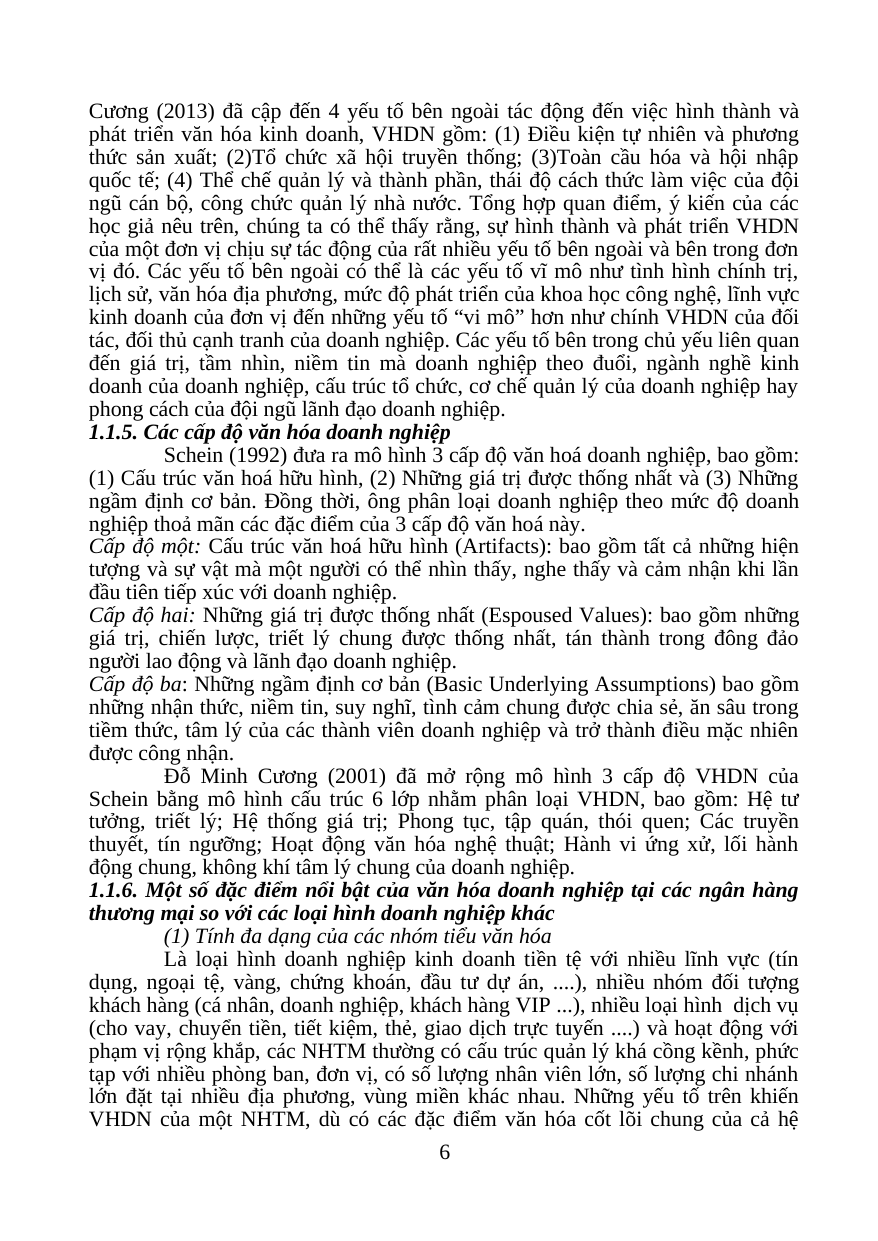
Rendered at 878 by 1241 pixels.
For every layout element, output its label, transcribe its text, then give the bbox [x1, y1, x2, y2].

text 1.1.6. Một số đặc điểm nổi bật của văn hóa doanh nghiệp tại các ngân hàng thương mại so với các loại hình doanh nghiệp khác [89, 879, 800, 925]
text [89, 100, 800, 421]
text Đỗ Minh Cương (2001) đã mở rộng mô hình 3 cấp độ VHDN của Schein bằng mô hình cấu trúc 6 lớp nhằm phân loại VHDN, bao gồm: Hệ tư tưởng, triết lý; Hệ thống giá trị; Phong tục, tập quán, thói quen; Các truyền thuyết, tín ngưỡng; Hoạt động văn hóa nghệ thuật; Hành vi ứng xử, lối hành động chung, không khí tâm lý chung của doanh nghiệp. [89, 765, 800, 879]
text Schein (1992) đưa ra mô hình 3 cấp độ văn hoá doanh nghiệp, bao gồm: (1) Cấu trúc văn hoá hữu hình, (2) Những giá trị được thống nhất và (3) Những ngầm định cơ bản. Đồng thời, ông phân loại doanh nghiệp theo mức độ doanh nghiệp thoả mãn các đặc điểm của 3 cấp độ văn hoá này. [89, 444, 800, 536]
text 1.1.5. Các cấp độ văn hóa doanh nghiệp [89, 421, 800, 444]
text Cấp độ ba: Những ngầm định cơ bản (Basic Underlying Assumptions) bao gồm những nhận thức, niềm tin, suy nghĩ, tình cảm chung được chia sẻ, ăn sâu trong tiềm thức, tâm lý của các thành viên doanh nghiệp và trở thành điều mặc nhiên được công nhận. [89, 673, 800, 765]
text (1) Tính đa dạng của các nhóm tiểu văn hóa [89, 925, 800, 948]
text Cấp độ một: Cấu trúc văn hoá hữu hình (Artifacts): bao gồm tất cả những hiện tượng và sự vật mà một người có thể nhìn thấy, nghe thấy và cảm nhận khi lần đầu tiên tiếp xúc với doanh nghiệp. [89, 536, 800, 604]
text Cấp độ hai: Những giá trị được thống nhất (Espoused Values): bao gồm những giá trị, chiến lược, triết lý chung được thống nhất, tán thành trong đông đảo người lao động và lãnh đạo doanh nghiệp. [89, 604, 800, 673]
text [89, 948, 800, 1131]
